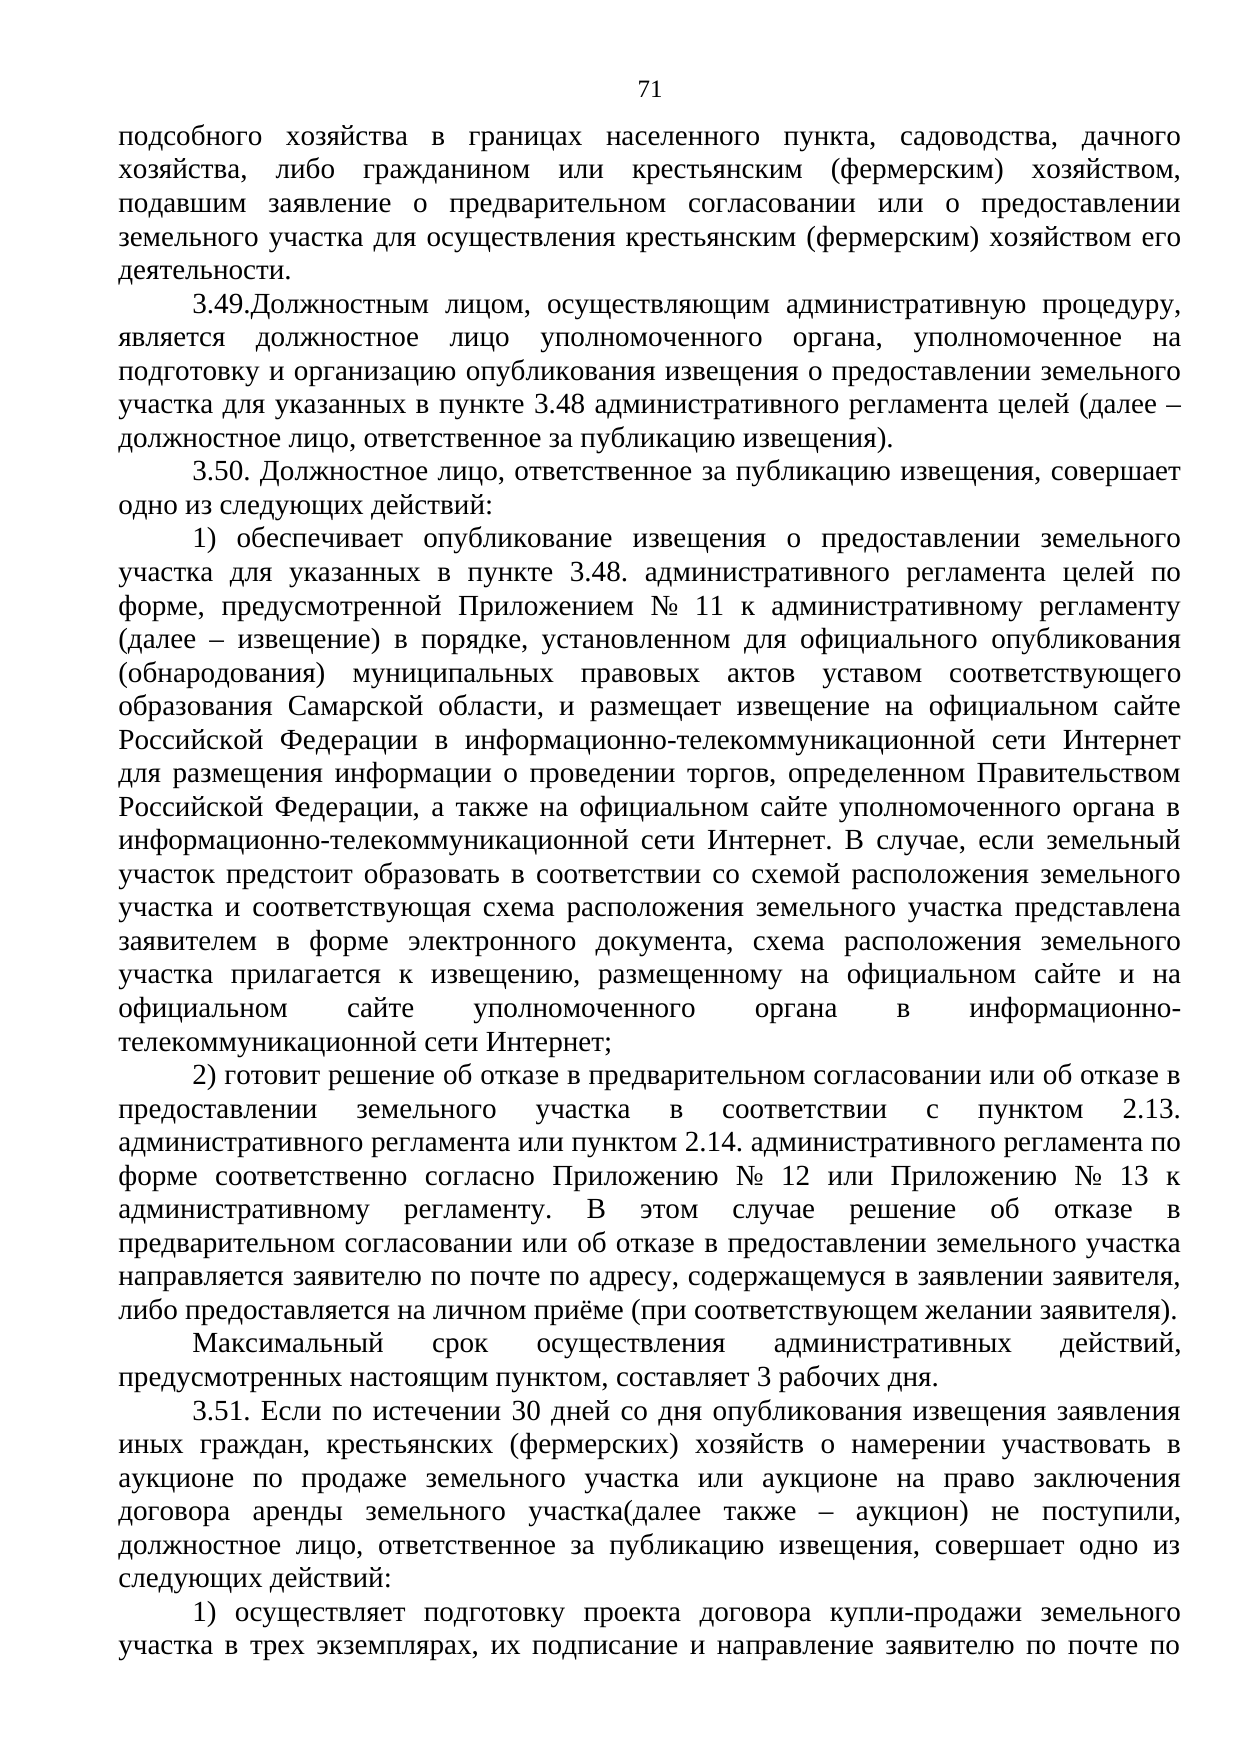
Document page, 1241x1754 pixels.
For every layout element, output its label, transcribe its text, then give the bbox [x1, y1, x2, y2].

text 3.50. Должностное лицо, ответственное за публикацию извещения, совершает одно из следующих действий: [118, 453, 1182, 521]
text 3.51. Если по истечении 30 дней со дня опубликования извещения заявления иных граждан, крестьянских (фермерских) хозяйств о намерении участвовать в аукционе по продаже земельного участка или аукционе на право заключения договора аренды земельного участка(далее также – аукцион) не поступили, должностное лицо, ответственное за публикацию извещения, совершает одно из следующих действий: [118, 1393, 1182, 1594]
text 3.49.Должностным лицом, осуществляющим административную процедуру, является должностное лицо уполномоченного органа, уполномоченное на подготовку и организацию опубликования извещения о предоставлении земельного участка для указанных в пункте 3.48 административного регламента целей (далее – должностное лицо, ответственное за публикацию извещения). [118, 286, 1182, 453]
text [118, 1594, 1182, 1661]
text 2) готовит решение об отказе в предварительном согласовании или об отказе в предоставлении земельного участка в соответствии с пунктом 2.13. административного регламента или пунктом 2.14. административного регламента по форме соответственно согласно Приложению № 12 или Приложению № 13 к административному регламенту. В этом случае решение об отказе в предварительном согласовании или об отказе в предоставлении земельного участка направляется заявителю по почте по адресу, содержащемуся в заявлении заявителя, либо предоставляется на личном приёме (при соответствующем желании заявителя). [118, 1057, 1182, 1326]
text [118, 118, 1182, 286]
text 1) обеспечивает опубликование извещения о предоставлении земельного участка для указанных в пункте 3.48. административного регламента целей по форме, предусмотренной Приложением № 11 к административному регламенту (далее – извещение) в порядке, установленном для официального опубликования (обнародования) муниципальных правовых актов уставом соответствующего образования Самарской области, и размещает извещение на официальном сайте Российской Федерации в информационно-телекоммуникационной сети Интернет для размещения информации о проведении торгов, определенном Правительством Российской Федерации, а также на официальном сайте уполномоченного органа в информационно-телекоммуникационной сети Интернет. В случае, если земельный участок предстоит образовать в соответствии со схемой расположения земельного участка и соответствующая схема расположения земельного участка представлена заявителем в форме электронного документа, схема расположения земельного участка прилагается к извещению, размещенному на официальном сайте и на официальном сайте уполномоченного органа в информационно-телекоммуникационной сети Интернет; [118, 521, 1182, 1057]
text Максимальный срок осуществления административных действий, предусмотренных настоящим пунктом, составляет 3 рабочих дня. [118, 1326, 1182, 1393]
